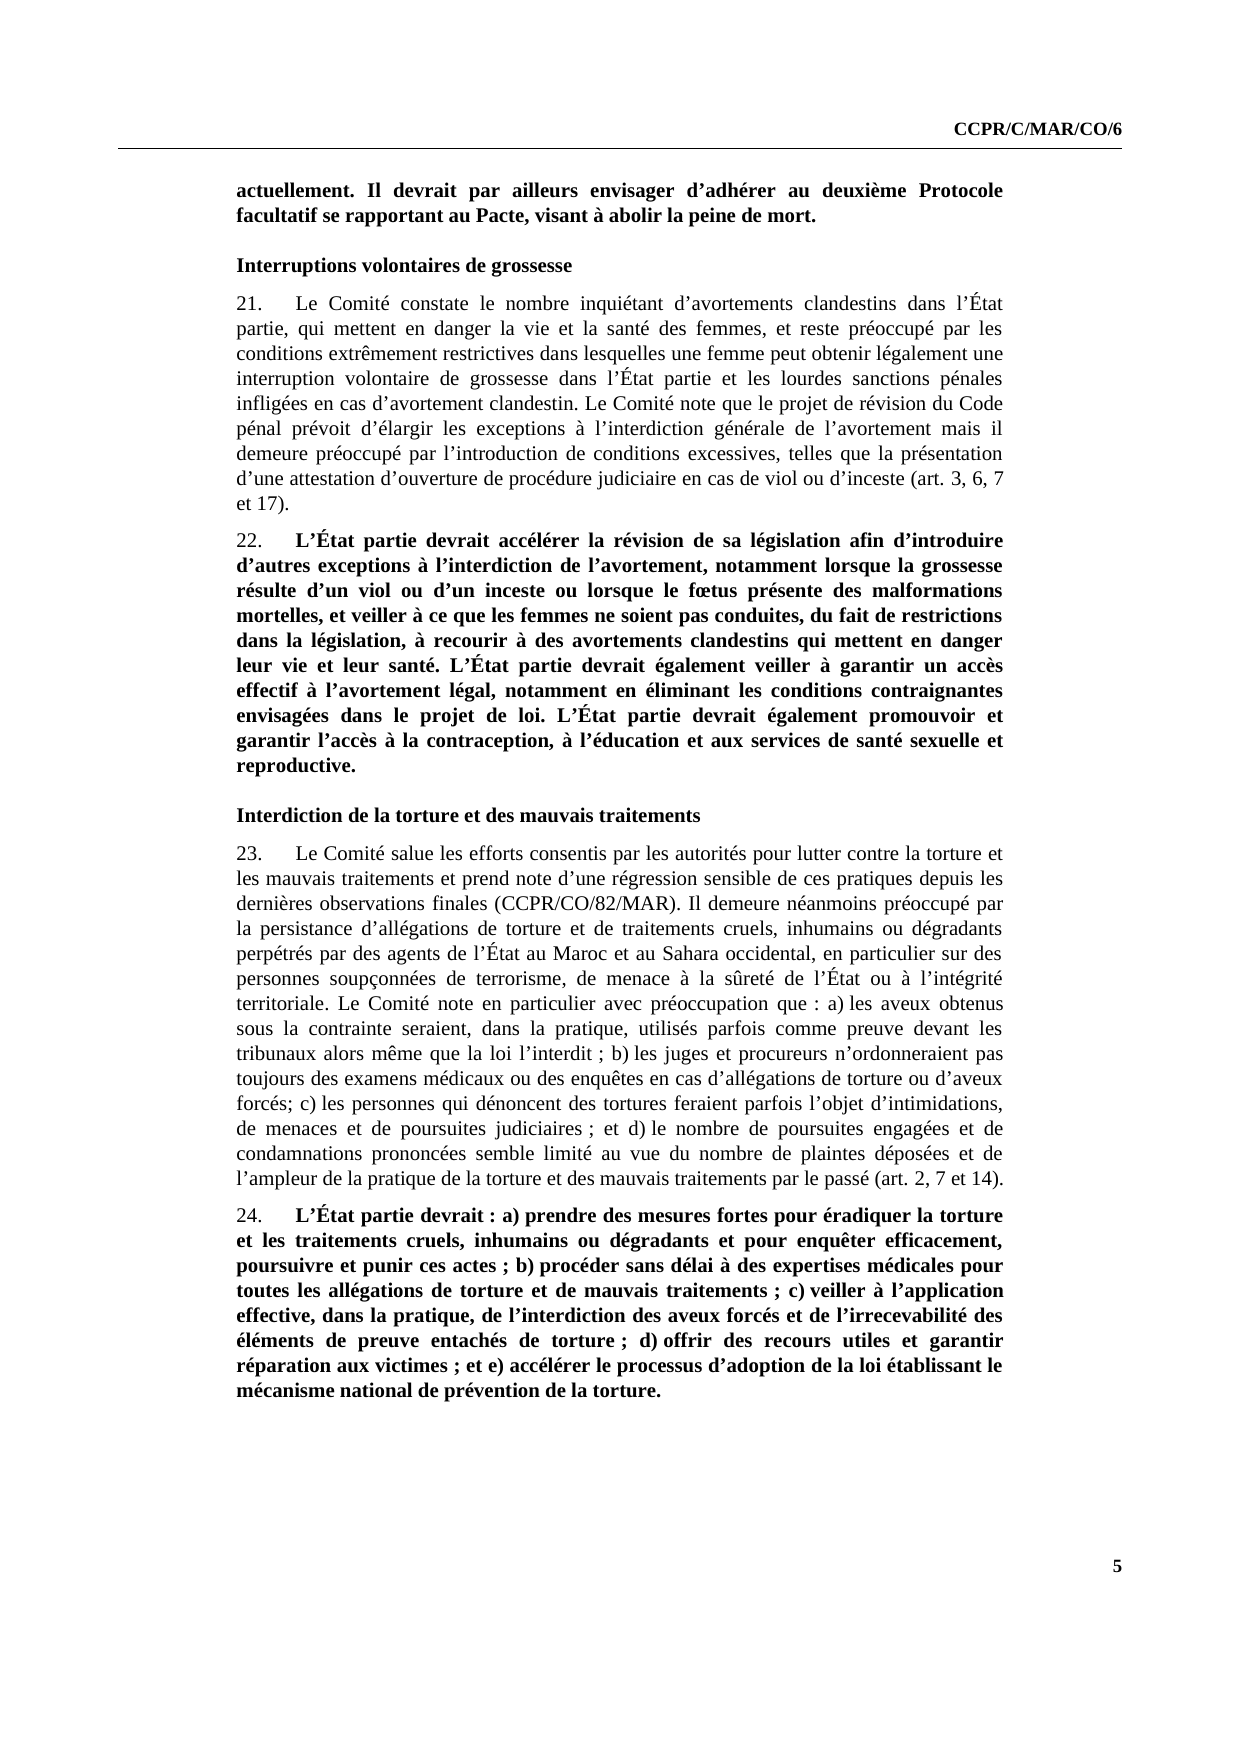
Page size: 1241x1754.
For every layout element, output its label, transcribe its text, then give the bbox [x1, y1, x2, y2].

text Interruptions volontaires de grossesse [118, 252, 1004, 277]
text 23. Le Comité salue les efforts consentis par les autorités pour lutter contre la torture et les mauvais traitements et prend note d’une régression sensible de ces pratiques depuis les dernières observations finales (CCPR/CO/82/MAR). Il demeure néanmoins préoccupé par la persistance d’allégations de torture et de traitements cruels, inhumains ou dégradants perpétrés par des agents de l’État au Maroc et au Sahara occidental, en particulier sur des personnes soupçonnées de terrorisme, de menace à la sûreté de l’État ou à l’intégrité territoriale. Le Comité note en particulier avec préoccupation que : a) les aveux obtenus sous la contrainte seraient, dans la pratique, utilisés parfois comme preuve devant les tribunaux alors même que la loi l’interdit ; b) les juges et procureurs n’ordonneraient pas toujours des examens médicaux ou des enquêtes en cas d’allégations de torture ou d’aveux forcés; c) les personnes qui dénoncent des tortures feraient parfois l’objet d’intimidations, de menaces et de poursuites judiciaires ; et d) le nombre de poursuites engagées et de condamnations prononcées semble limité au vue du nombre de plaintes déposées et de l’ampleur de la pratique de la torture et des mauvais traitements par le passé (art. 2, 7 et 14). [236, 840, 1004, 1190]
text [236, 177, 1004, 227]
text Interdiction de la torture et des mauvais traitements [118, 802, 1004, 827]
text 22. L’État partie devrait accélérer la révision de sa législation afin d’introduire d’autres exceptions à l’interdiction de l’avortement, notamment lorsque la grossesse résulte d’un viol ou d’un inceste ou lorsque le fœtus présente des malformations mortelles, et veiller à ce que les femmes ne soient pas conduites, du fait de restrictions dans la législation, à recourir à des avortements clandestins qui mettent en danger leur vie et leur santé. L’État partie devrait également veiller à garantir un accès effectif à l’avortement légal, notamment en éliminant les conditions contraignantes envisagées dans le projet de loi. L’État partie devrait également promouvoir et garantir l’accès à la contraception, à l’éducation et aux services de santé sexuelle et reproductive. [236, 527, 1004, 777]
text 21. Le Comité constate le nombre inquiétant d’avortements clandestins dans l’État partie, qui mettent en danger la vie et la santé des femmes, et reste préoccupé par les conditions extrêmement restrictives dans lesquelles une femme peut obtenir légalement une interruption volontaire de grossesse dans l’État partie et les lourdes sanctions pénales infligées en cas d’avortement clandestin. Le Comité note que le projet de révision du Code pénal prévoit d’élargir les exceptions à l’interdiction générale de l’avortement mais il demeure préoccupé par l’introduction de conditions excessives, telles que la présentation d’une attestation d’ouverture de procédure judiciaire en cas de viol ou d’inceste (art. 3, 6, 7 et 17). [236, 290, 1004, 515]
text 24. L’État partie devrait : a) prendre des mesures fortes pour éradiquer la torture et les traitements cruels, inhumains ou dégradants et pour enquêter efficacement, poursuivre et punir ces actes ; b) procéder sans délai à des expertises médicales pour toutes les allégations de torture et de mauvais traitements ; c) veiller à l’application effective, dans la pratique, de l’interdiction des aveux forcés et de l’irrecevabilité des éléments de preuve entachés de torture ; d) offrir des recours utiles et garantir réparation aux victimes ; et e) accélérer le processus d’adoption de la loi établissant le mécanisme national de prévention de la torture. [236, 1202, 1004, 1402]
